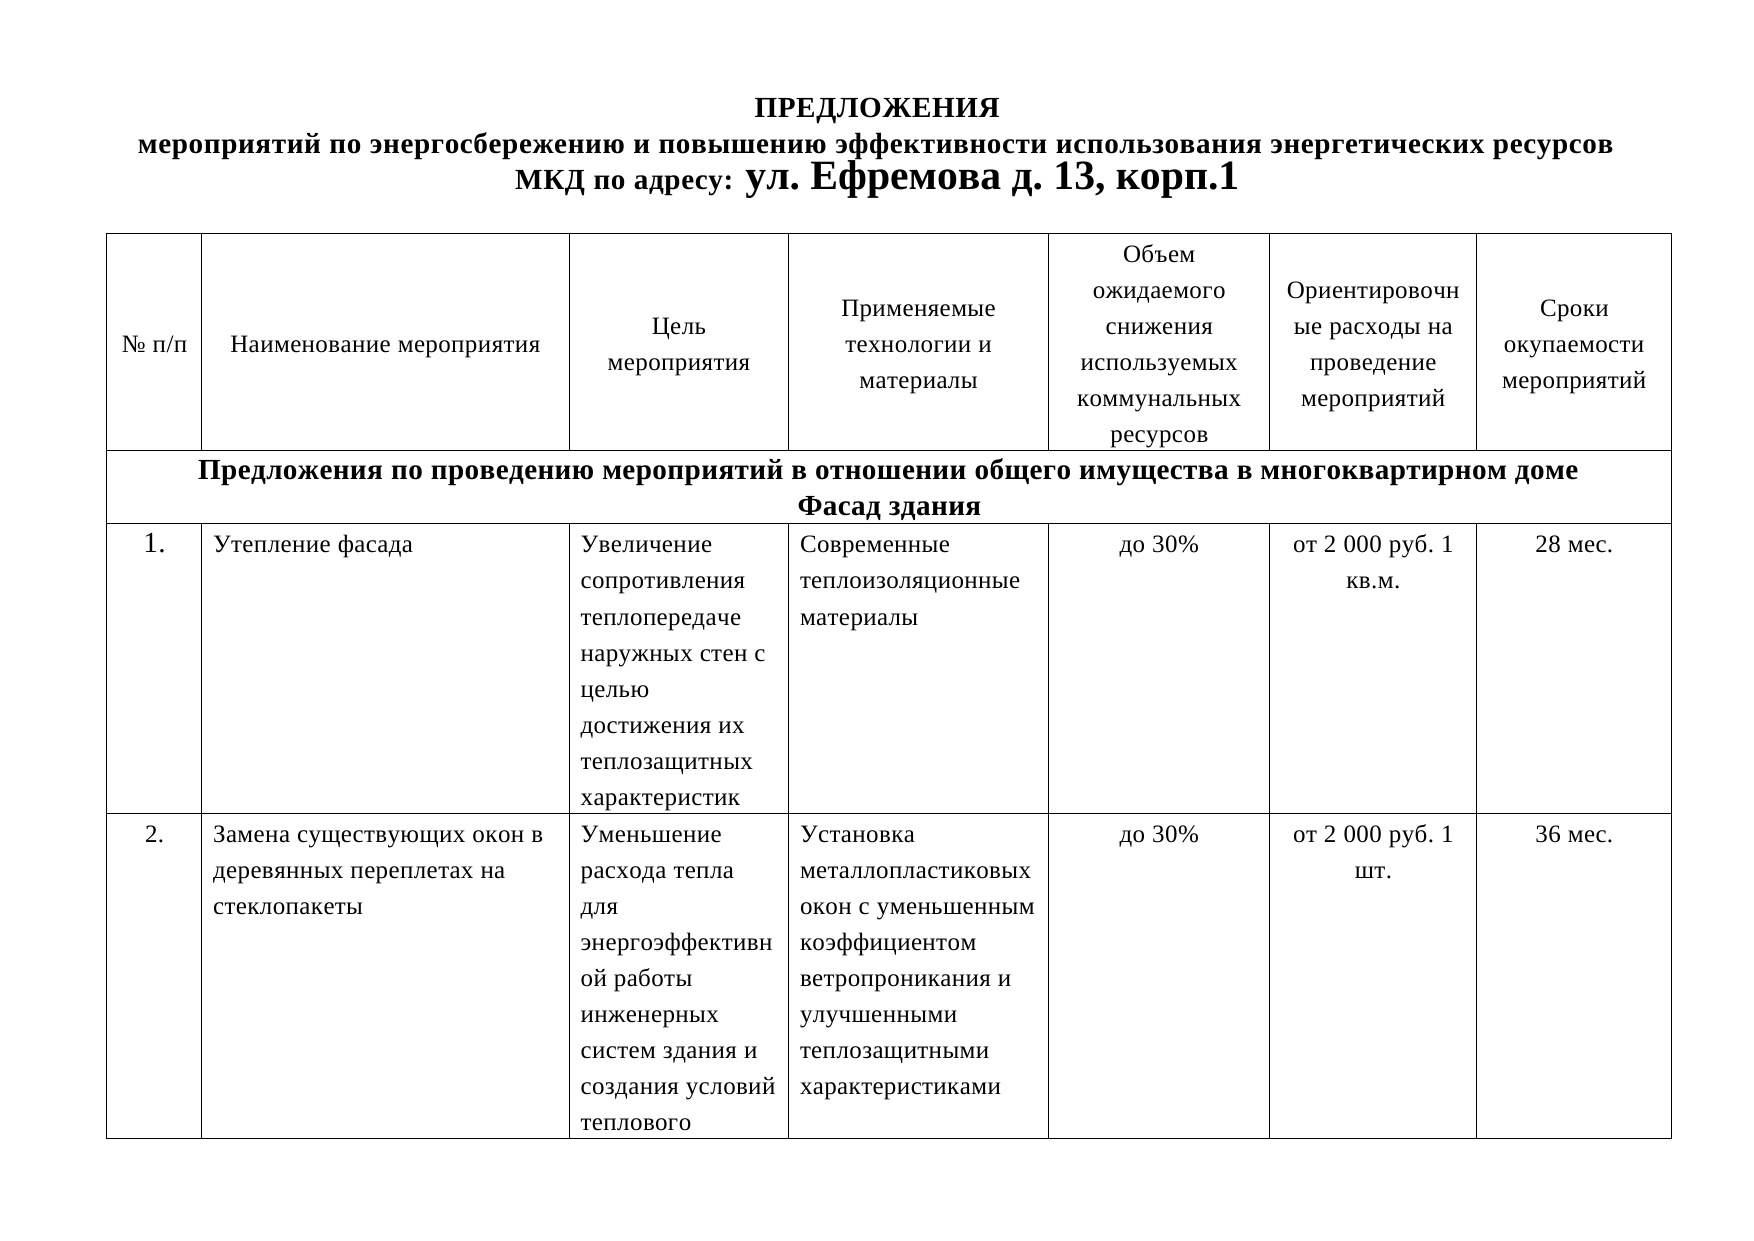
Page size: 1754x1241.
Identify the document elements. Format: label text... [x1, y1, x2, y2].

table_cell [789, 814, 1048, 1138]
table_header № п/п [107, 234, 201, 450]
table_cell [202, 814, 569, 1138]
table_cell 2. [107, 814, 201, 1138]
table_header Применяемые технологии и материалы [789, 234, 1048, 450]
table_header Ориентировочные расходы на проведение мероприятий [1270, 234, 1476, 450]
table_header Наименование мероприятия [202, 234, 569, 450]
table_cell 28 мес. [1477, 524, 1671, 812]
table_header Сроки окупаемости мероприятий [1477, 234, 1671, 450]
text мероприятий по энергосбережению и повышению эффективности использования энергетических ресурсов МКД по адресу: ул. Ефремова д. 13, корп.1 [118, 124, 1636, 197]
text ПРЕДЛОЖЕНИЯ [118, 88, 1636, 124]
table_header Объем ожидаемого снижения используемых коммунальных ресурсов [1049, 234, 1269, 450]
table_cell от 2 000 руб. 1 шт. [1270, 814, 1476, 1138]
table_cell от 2 000 руб. 1 кв.м. [1270, 524, 1476, 812]
table_cell до 30% [1049, 814, 1269, 1138]
table_cell 36 мес. [1477, 814, 1671, 1138]
table_cell Увеличение сопротивления теплопередаче наружных стен с целью достижения их теплозащитных характеристик [570, 524, 788, 812]
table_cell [570, 814, 788, 1138]
table_cell Современные теплоизоляционные материалы [789, 524, 1048, 812]
table_header Цель мероприятия [570, 234, 788, 450]
table_cell до 30% [1049, 524, 1269, 812]
table_cell 1. [107, 524, 201, 812]
table_cell Утепление фасада [202, 524, 569, 812]
table_cell Предложения по проведению мероприятий в отношении общего имущества в многоквартирном доме Фасад здания [107, 451, 1671, 523]
